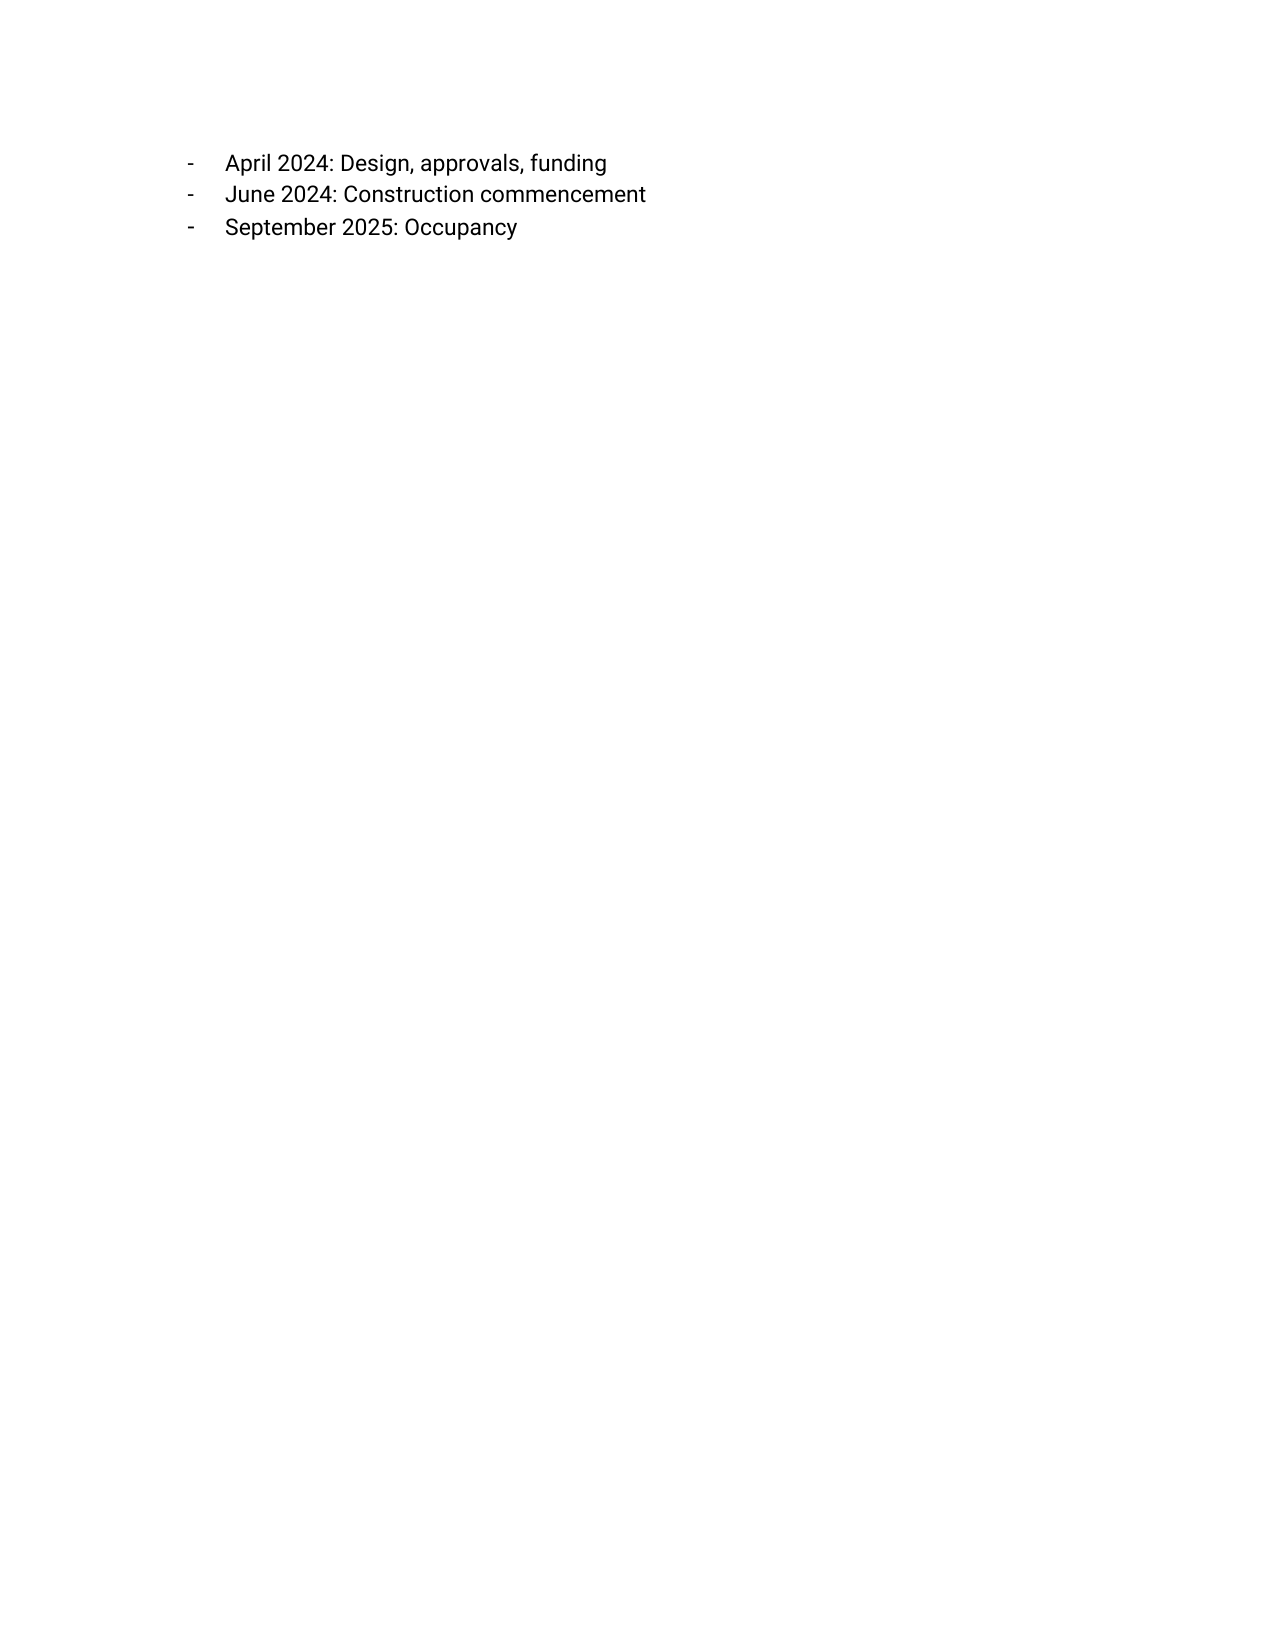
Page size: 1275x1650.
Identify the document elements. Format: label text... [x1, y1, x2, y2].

list June 2024: Construction commencement [187, 181, 1125, 208]
list April 2024: Design, approvals, funding [187, 150, 1125, 177]
list September 2025: Occupancy [187, 212, 1125, 241]
